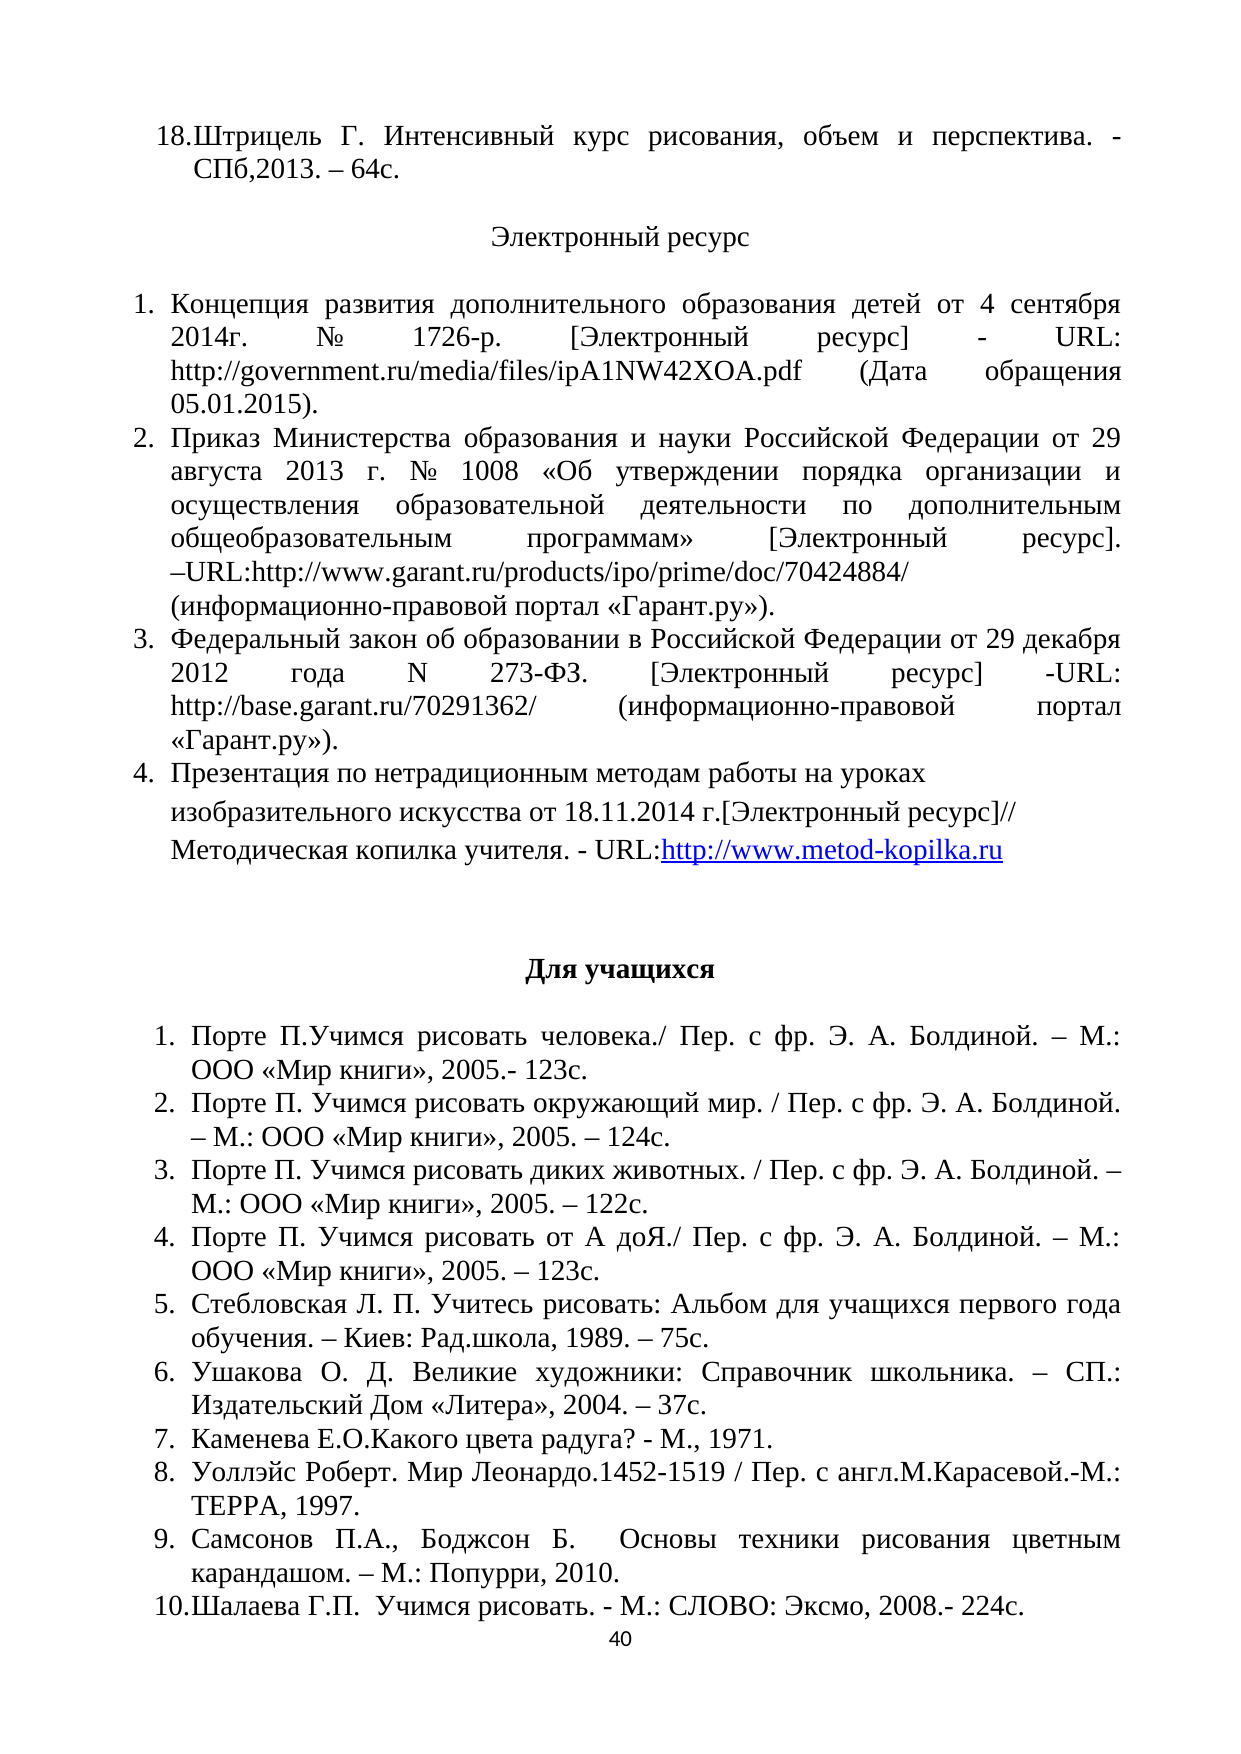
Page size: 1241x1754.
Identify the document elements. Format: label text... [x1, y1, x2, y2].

list Каменева Е.О.Какого цвета радуга? - М., 1971. [153, 1421, 1122, 1454]
list Порте П. Учимся рисовать диких животных. / Пер. с фр. Э. А. Болдиной. – М.: ООО «Мир книги», 2005. – 122с. [153, 1152, 1122, 1219]
list Уоллэйс Роберт. Мир Леонардо.1452-1519 / Пер. с англ.М.Карасевой.-М.: ТЕРРА, 1997. [153, 1454, 1122, 1521]
list Ушакова О. Д. Великие художники: Справочник школьника. – СП.: Издательский Дом «Литера», 2004. – 37с. [153, 1354, 1122, 1421]
list Презентация по нетрадиционным методам работы на уроках изобразительного искусства от г.[Электронный ресурс]// Методическая копилка учителя. - URL:http://www.metod-kopilka.ru [133, 755, 1122, 866]
text Для учащихся [118, 951, 1122, 985]
list Порте П. Учимся рисовать от А доЯ./ Пер. с фр. Э. А. Болдиной. – М.: ООО «Мир книги», 2005. – 123с. [153, 1219, 1122, 1287]
list Стебловская Л. П. Учитесь рисовать: Альбом для учащихся первого года обучения. – Киев: Рад.школа, 1989. – 75с. [153, 1287, 1122, 1354]
list Приказ Министерства образования и науки Российской Федерации от 29 августа 2013 г. № 1008 «Об утверждении порядка организации и осуществления образовательной деятельности по дополнительным общеобразовательным программам» [Электронный ресурс]. –URL:http://www.garant.ru/products/ipo/prime/doc/70424884/ (информационно-правовой портал «Гарант.ру»). [133, 420, 1122, 621]
list Штрицель Г. Интенсивный курс рисования, объем и перспектива. - СПб,2013. – 64с. [156, 118, 1122, 185]
list Самсонов П.А., Боджсон Б. Основы техники рисования цветным карандашом. – М.: Попурри, 2010. [153, 1521, 1122, 1588]
list Порте П. Учимся рисовать окружающий мир. / Пер. с фр. Э. А. Болдиной. – М.: ООО «Мир книги», 2005. – 124с. [153, 1085, 1122, 1152]
list Шалаева Г.П. Учимся рисовать. - М.: СЛОВО: Эксмо, 2008.- 224с. [153, 1588, 1122, 1622]
list Порте П.Учимся рисовать человека./ Пер. с фр. Э. А. Болдиной. – М.: ООО «Мир книги», 2005.- 123с. [153, 1018, 1122, 1085]
list Концепция развития дополнительного образования детей от 4 сентября 2014г. № 1726-р. [Электронный ресурс] - URL: http://government.ru/media/files/ipA1NW42XOA.pdf (Дата обращения 05.01.2015). [133, 286, 1122, 420]
list Федеральный закон об образовании в Российской Федерации от 29 декабря 2012 года N 273-ФЗ. [Электронный ресурс] -URL: http://base.garant.ru/70291362/ (информационно-правовой портал «Гарант.ру»). [133, 621, 1122, 755]
text Электронный ресурс [118, 219, 1122, 252]
